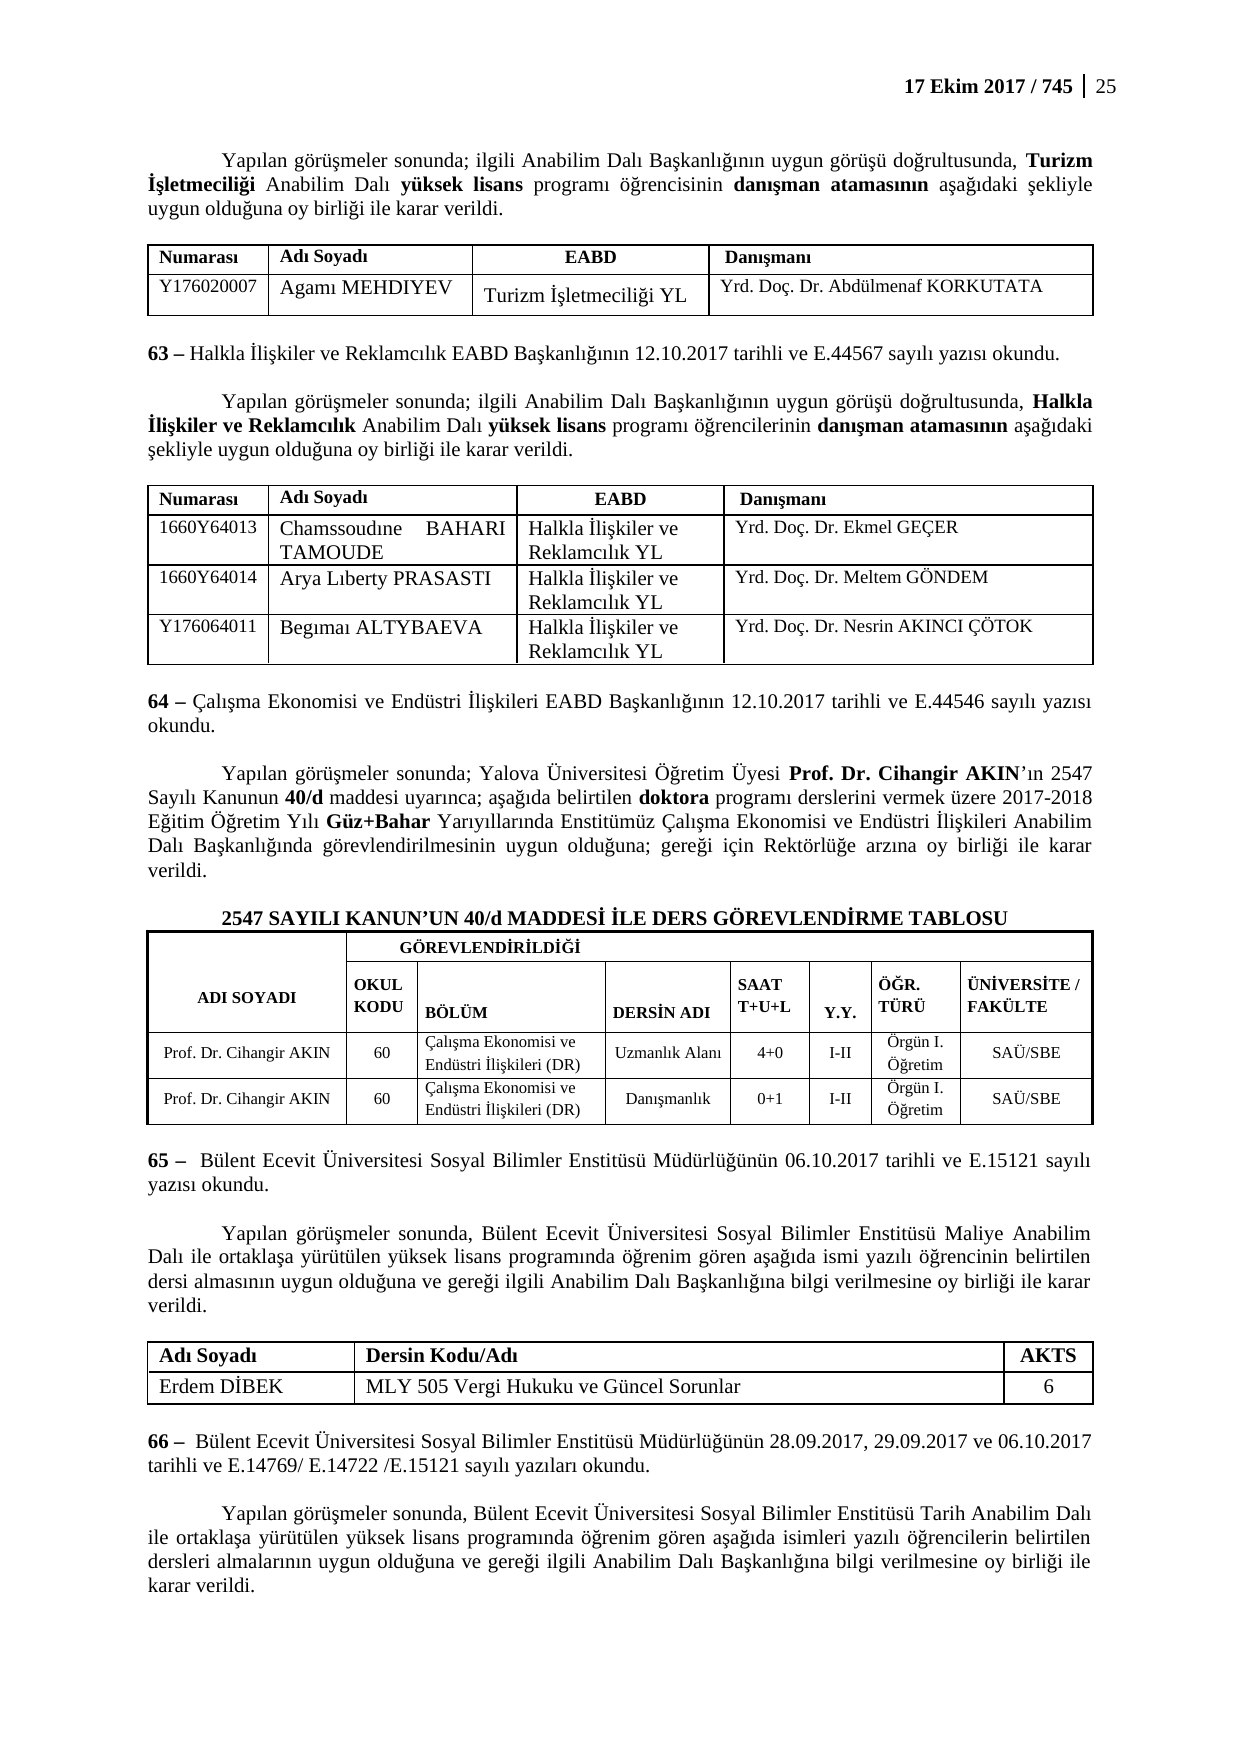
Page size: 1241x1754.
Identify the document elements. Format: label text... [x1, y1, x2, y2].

table_cell Örgün I. Öğretim [872, 1079, 960, 1124]
table_header Danışmanı [725, 486, 1092, 514]
table_cell 4+0 [731, 1033, 809, 1078]
table_cell Yrd. Doç. Dr. Meltem GÖNDEM [725, 566, 1092, 614]
table_header GÖREVLENDİRİLDİĞİ [347, 933, 1091, 961]
table_cell I-II [810, 1033, 871, 1078]
table_cell Yrd. Doç. Dr. Nesrin AKINCI ÇÖTOK [725, 615, 1092, 663]
table_cell Y.Y. [810, 962, 871, 1032]
table_cell 1660Y64013 [149, 516, 268, 564]
table_header ADI SOYADI [149, 933, 346, 1032]
text 63 – Halkla İlişkiler ve Reklamcılık EABD Başkanlığının 12.10.2017 tarihli ve E.44567 sayılı yazısı okundu. [148, 340, 1093, 364]
table_cell MLY 505 Vergi Hukuku ve Güncel Sorunlar [355, 1373, 1003, 1403]
table_cell Begımaı ALTYBAEVA [269, 615, 516, 663]
table_cell Halkla İlişkiler ve Reklamcılık YL [518, 615, 723, 663]
table_cell Danışmanlık [606, 1079, 730, 1124]
text 66 – Bülent Ecevit Üniversitesi Sosyal Bilimler Enstitüsü Müdürlüğünün 28.09.2017, 29.09.2017 ve 06.10.2017 tarihli ve E.14769/ E.14722 /E.15121 sayılı yazıları okundu. [148, 1429, 1093, 1477]
table_cell Turizm İşletmeciliği YL [473, 275, 708, 315]
table_cell Y176020007 [149, 275, 268, 315]
table_header Numarası [149, 486, 268, 514]
table_cell OKUL KODU [347, 962, 417, 1032]
table_header EABD [518, 486, 723, 514]
text Yapılan görüşmeler sonunda; ilgili Anabilim Dalı Başkanlığının uygun görüşü doğrultusunda, Turizm İşletmeciliği Anabilim Dalı yüksek lisans programı öğrencisinin danışman atamasının aşağıdaki şekliyle uygun olduğuna oy birliği ile karar verildi. [148, 148, 1093, 220]
table_header Numarası [149, 246, 268, 273]
table_cell 6 [1005, 1373, 1092, 1403]
text Yapılan görüşmeler sonunda; Yalova Üniversitesi Öğretim Üyesi Prof. Dr. Cihangir AKIN’ın 2547 Sayılı Kanunun 40/d maddesi uyarınca; aşağıda belirtilen doktora programı derslerini vermek üzere 2017-2018 Eğitim Öğretim Yılı Güz+Bahar Yarıyıllarında Enstitümüz Çalışma Ekonomisi ve Endüstri İlişkileri Anabilim Dalı Başkanlığında görevlendirilmesinin uygun olduğuna; gereği için Rektörlüğe arzına oy birliği ile karar verildi. [148, 761, 1093, 882]
table_cell Y176064011 [149, 615, 268, 663]
table_cell 0+1 [731, 1079, 809, 1124]
table_header Adı Soyadı [269, 246, 472, 273]
table_header Dersin Kodu/Adı [355, 1343, 1003, 1371]
table_cell SAAT T+U+L [731, 962, 809, 1032]
table_cell Prof. Dr. Cihangir AKIN [149, 1033, 346, 1078]
table_cell SAÜ/SBE [961, 1033, 1091, 1078]
table_cell SAÜ/SBE [961, 1079, 1091, 1124]
table_cell Halkla İlişkiler ve Reklamcılık YL [518, 516, 723, 564]
table_cell I-II [810, 1079, 871, 1124]
table_cell 60 [347, 1079, 417, 1124]
table_cell Yrd. Doç. Dr. Ekmel GEÇER [725, 516, 1092, 564]
table_header Adı Soyadı [148, 1343, 354, 1371]
table_cell Chamssoudıne BAHARI TAMOUDE [269, 516, 516, 564]
table_cell Agamı MEHDIYEV [269, 275, 472, 315]
text Yapılan görüşmeler sonunda, Bülent Ecevit Üniversitesi Sosyal Bilimler Enstitüsü Tarih Anabilim Dalı ile ortaklaşa yürütülen yüksek lisans programında öğrenim gören aşağıda isimleri yazılı öğrencilerin belirtilen dersleri almalarının uygun olduğuna ve gereği ilgili Anabilim Dalı Başkanlığına bilgi verilmesine oy birliği ile karar verildi. [148, 1501, 1093, 1597]
table_cell 1660Y64014 [149, 566, 268, 614]
text 65 – Bülent Ecevit Üniversitesi Sosyal Bilimler Enstitüsü Müdürlüğünün 06.10.2017 tarihli ve E.15121 sayılı yazısı okundu. [148, 1148, 1093, 1196]
table_cell Prof. Dr. Cihangir AKIN [149, 1079, 346, 1124]
text 2547 SAYILI KANUN’UN 40/d MADDESİ İLE DERS GÖREVLENDİRME TABLOSU [148, 906, 1093, 930]
text 64 – Çalışma Ekonomisi ve Endüstri İlişkileri EABD Başkanlığının 12.10.2017 tarihli ve E.44546 sayılı yazısı okundu. [148, 689, 1093, 737]
table_cell 60 [347, 1033, 417, 1078]
table_header AKTS [1005, 1343, 1092, 1371]
table_cell Uzmanlık Alanı [606, 1033, 730, 1078]
text Yapılan görüşmeler sonunda, Bülent Ecevit Üniversitesi Sosyal Bilimler Enstitüsü Maliye Anabilim Dalı ile ortaklaşa yürütülen yüksek lisans programında öğrenim gören aşağıda ismi yazılı öğrencinin belirtilen dersi almasının uygun olduğuna ve gereği ilgili Anabilim Dalı Başkanlığına bilgi verilmesine oy birliği ile karar verildi. [148, 1220, 1093, 1317]
table_cell Çalışma Ekonomisi ve Endüstri İlişkileri (DR) [418, 1079, 605, 1124]
table_cell Örgün I. Öğretim [872, 1033, 960, 1078]
table_cell ÜNİVERSİTE / FAKÜLTE [961, 962, 1091, 1032]
table_cell ÖĞR. TÜRÜ [872, 962, 960, 1032]
table_header Danışmanı [710, 246, 1092, 273]
table_cell DERSİN ADI [606, 962, 730, 1032]
text Yapılan görüşmeler sonunda; ilgili Anabilim Dalı Başkanlığının uygun görüşü doğrultusunda, Halkla İlişkiler ve Reklamcılık Anabilim Dalı yüksek lisans programı öğrencilerinin danışman atamasının aşağıdaki şekliyle uygun olduğuna oy birliği ile karar verildi. [148, 388, 1093, 461]
table_cell Yrd. Doç. Dr. Abdülmenaf KORKUTATA [710, 275, 1092, 315]
table_cell Arya Lıberty PRASASTI [269, 566, 516, 614]
table_cell Halkla İlişkiler ve Reklamcılık YL [518, 566, 723, 614]
table_header EABD [473, 246, 708, 273]
table_header Adı Soyadı [269, 486, 516, 514]
table_cell Erdem DİBEK [148, 1372, 354, 1403]
table_cell Çalışma Ekonomisi ve Endüstri İlişkileri (DR) [418, 1033, 605, 1078]
table_cell BÖLÜM [418, 962, 605, 1032]
